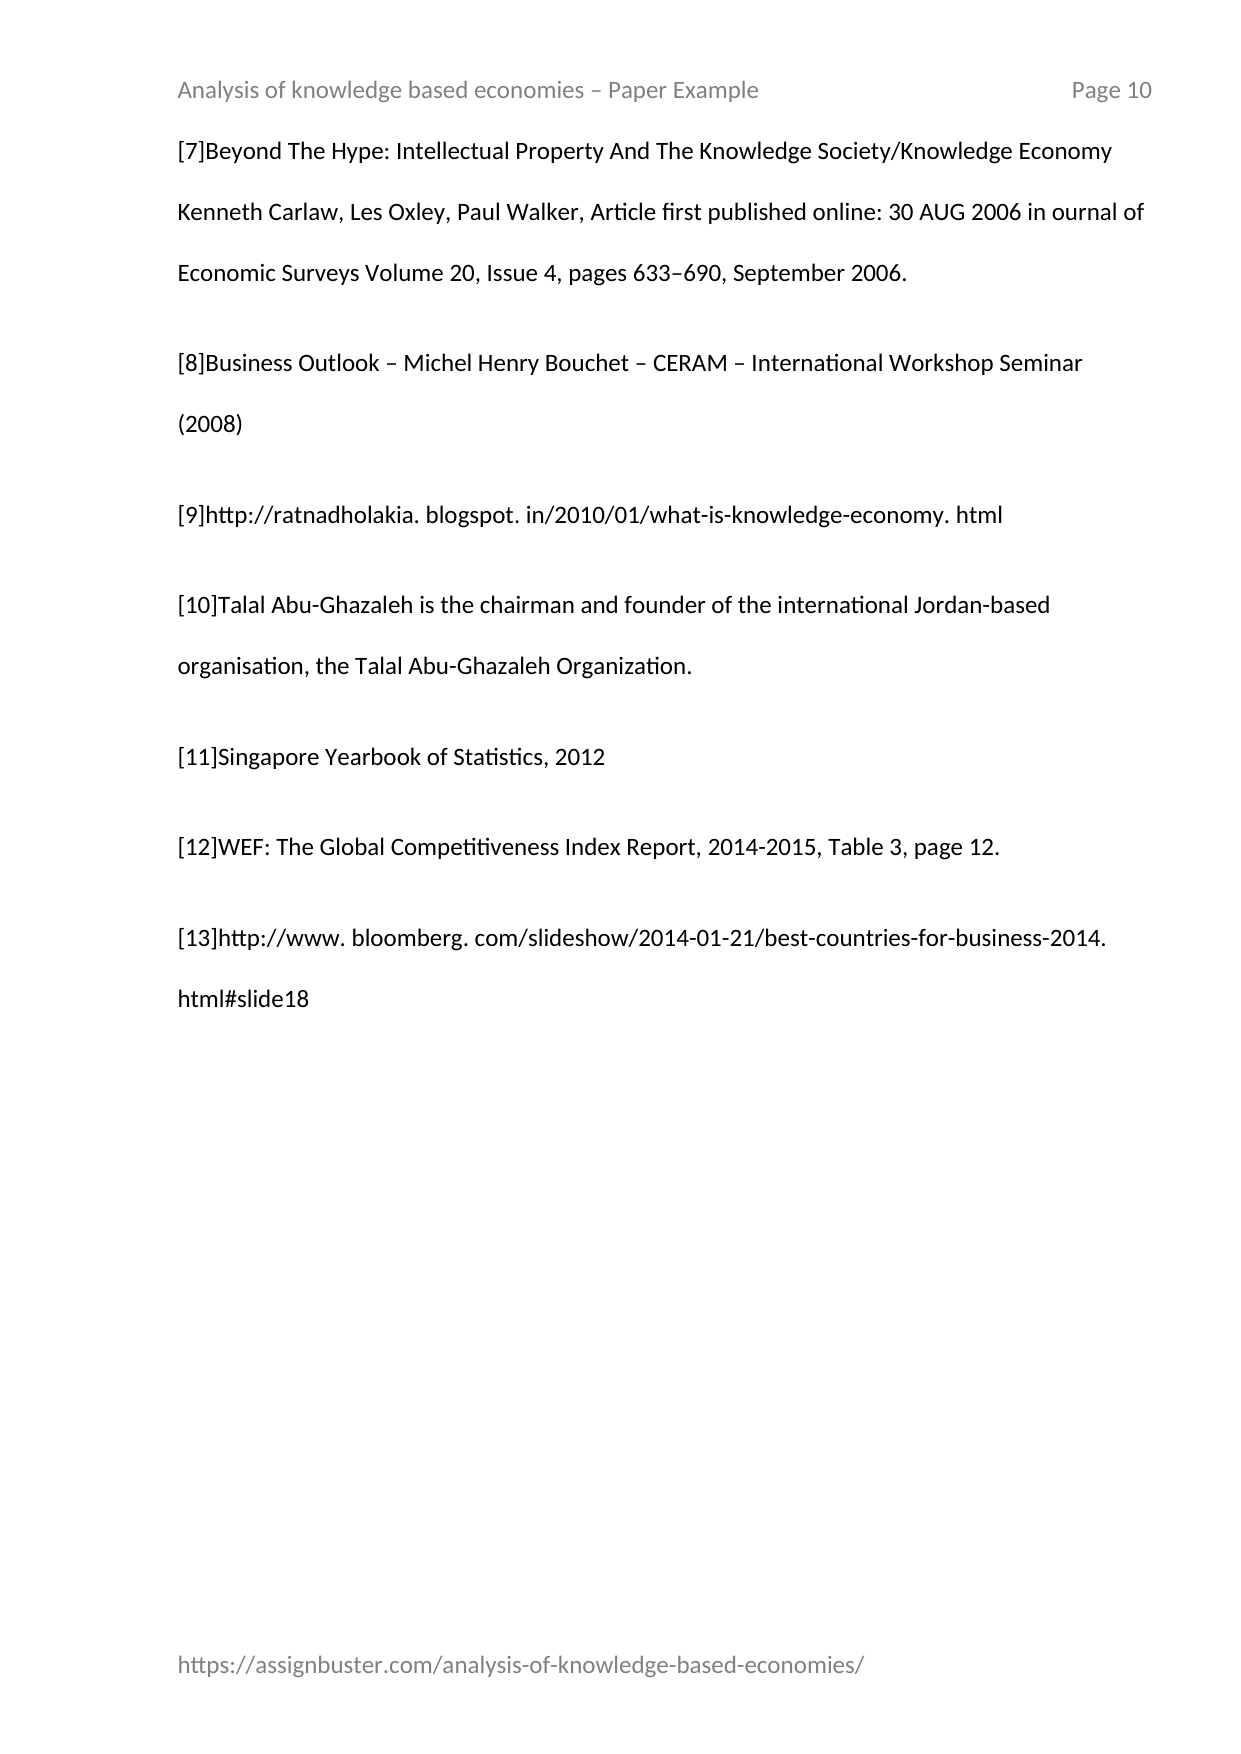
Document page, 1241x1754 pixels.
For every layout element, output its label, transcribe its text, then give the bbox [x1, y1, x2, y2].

text [7]Beyond The Hype: Intellectual Property And The Knowledge Society/Knowledge Economy Kenneth Carlaw, Les Oxley, Paul Walker, Article first published online: 30 AUG 2006 in ournal of Economic Surveys Volume 20, Issue 4, pages 633–690, September 2006. [177, 135, 1152, 287]
text [10]Talal Abu-Ghazaleh is the chairman and founder of the international Jordan-based organisation, the Talal Abu-Ghazaleh Organization. [177, 589, 1152, 681]
text [12]WEF: The Global Competitiveness Index Report, 2014-2015, Table 3, page 12. [177, 832, 1152, 862]
text [13]http://www. bloomberg. com/slideshow/2014-01-21/best-countries-for-business-2014. html#slide18 [177, 922, 1152, 1014]
text [11]Singapore Yearbook of Statistics, 2012 [177, 741, 1152, 772]
text [8]Business Outlook – Michel Henry Bouchet – CERAM – International Workshop Seminar (2008) [177, 347, 1152, 439]
text [9]http://ratnadholakia. blogspot. in/2010/01/what-is-knowledge-economy. html [177, 499, 1152, 529]
